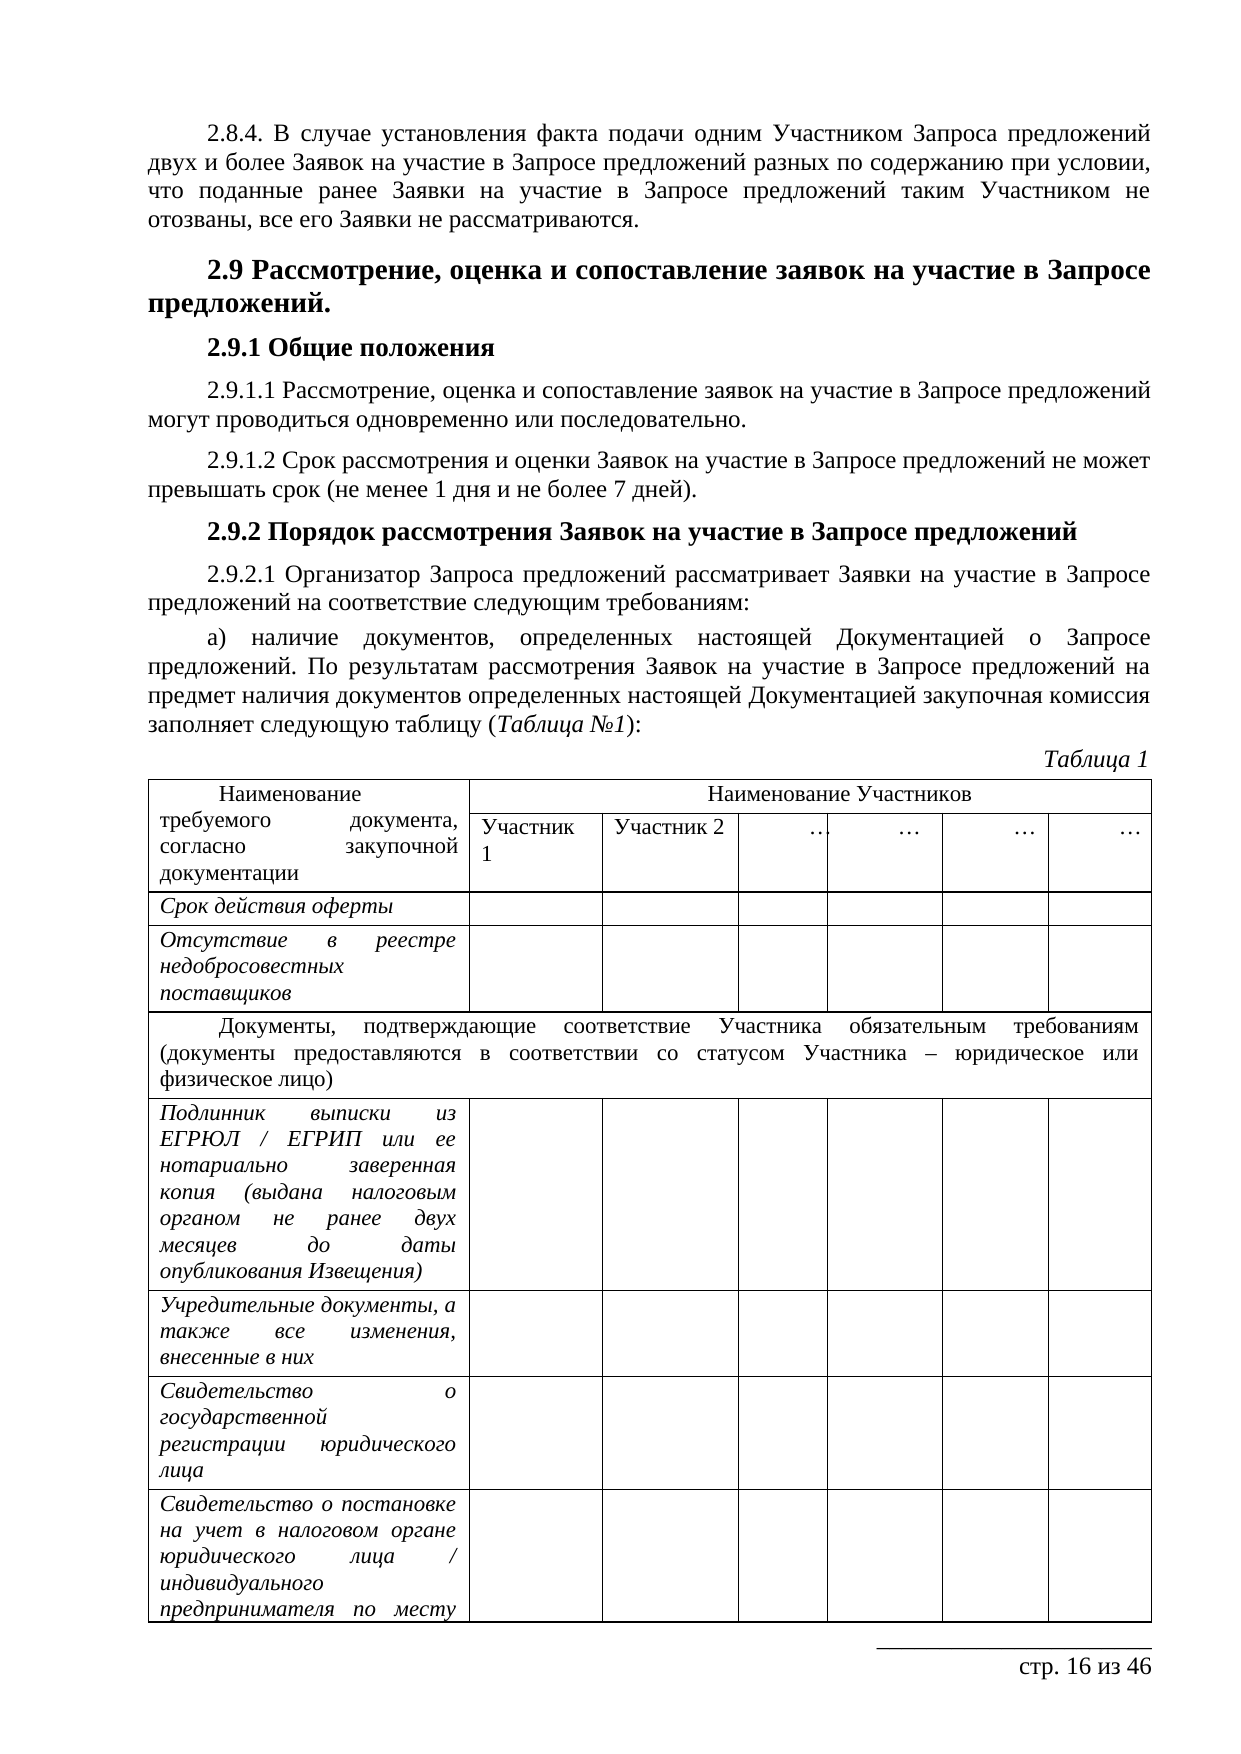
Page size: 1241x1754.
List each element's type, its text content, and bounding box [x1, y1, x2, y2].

table_cell [828, 1377, 942, 1489]
table_cell [470, 1291, 602, 1376]
subtitle 2.9 Рассмотрение, оценка и сопоставление заявок на участие в Запросе предложений. [148, 252, 1152, 319]
table_cell Участник 1 [470, 814, 602, 891]
text 2.8.4. В случае установления факта подачи одним Участником Запроса предложений двух и более Заявок на участие в Запросе предложений разных по содержанию при условии, что поданные ранее Заявки на участие в Запросе предложений таким Участником не отозваны, все его Заявки не рассматриваются. [148, 118, 1152, 233]
table_cell [470, 1099, 602, 1289]
table_cell … [943, 814, 1048, 891]
table_cell [1049, 1377, 1151, 1489]
table_cell [1049, 1291, 1151, 1376]
table_cell [603, 1490, 738, 1621]
table_cell [739, 926, 827, 1011]
text 2.9.2.1 Организатор Запроса предложений рассматривает Заявки на участие в Запросе предложений на соответствие следующим требованиям: [148, 559, 1152, 616]
subtitle 2.9.2 Порядок рассмотрения Заявок на участие в Запросе предложений [207, 515, 1152, 546]
table_cell [470, 926, 602, 1011]
table_header Наименование Участников [470, 780, 1151, 812]
table_cell [470, 1490, 602, 1621]
table_cell [943, 1377, 1048, 1489]
table_cell [739, 1291, 827, 1376]
table_cell [1049, 1099, 1151, 1289]
table_cell Срок действия оферты [149, 893, 469, 925]
table_cell Документы, подтверждающие соответствие Участника обязательным требованиям (документы предоставляются в соответствии со статусом Участника – юридическое или физическое лицо) [149, 1013, 1151, 1098]
subtitle 2.9.1 Общие положения [207, 331, 1152, 363]
table_cell … [1049, 814, 1151, 891]
table_cell [603, 1291, 738, 1376]
table_cell [739, 1490, 827, 1621]
table_cell [470, 893, 602, 925]
table_cell … [828, 814, 942, 891]
table_cell [828, 893, 942, 925]
table_cell [828, 926, 942, 1011]
table_cell [603, 893, 738, 925]
table_cell [1049, 1490, 1151, 1621]
table_cell [1049, 893, 1151, 925]
table_cell [470, 1377, 602, 1489]
text Таблица 1 [148, 744, 1152, 772]
table_header Наименование требуемого документа, согласно закупочной документации [149, 780, 469, 891]
table_cell [739, 893, 827, 925]
text а) наличие документов, определенных настоящей Документацией о Запросе предложений. По результатам рассмотрения Заявок на участие в Запросе предложений на предмет наличия документов определенных настоящей Документацией закупочная комиссия заполняет следующую таблицу (Таблица №1): [148, 622, 1152, 737]
table_cell Подлинник выписки из ЕГРЮЛ / ЕГРИП или ее нотариально заверенная копия (выдана налоговым органом не ранее двух месяцев до даты опубликования Извещения) [149, 1099, 469, 1289]
table_cell [943, 1490, 1048, 1621]
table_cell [149, 1490, 469, 1621]
table_cell [828, 1490, 942, 1621]
table_cell [828, 1291, 942, 1376]
text 2.9.1.2 Срок рассмотрения и оценки Заявок на участие в Запросе предложений не может превышать срок (не менее 1 дня и не более 7 дней). [148, 445, 1152, 503]
table_cell [943, 926, 1048, 1011]
table_cell [943, 893, 1048, 925]
table_cell Участник 2 [603, 814, 738, 891]
table_cell Свидетельство о государственной регистрации юридического лица [149, 1377, 469, 1489]
table_cell [943, 1291, 1048, 1376]
table_cell [603, 926, 738, 1011]
table_cell [603, 1377, 738, 1489]
text 2.9.1.1 Рассмотрение, оценка и сопоставление заявок на участие в Запросе предложений могут проводиться одновременно или последовательно. [148, 375, 1152, 433]
table_cell … [739, 814, 827, 891]
table_cell Учредительные документы, а также все изменения, внесенные в них [149, 1291, 469, 1376]
table_cell [943, 1099, 1048, 1289]
table_cell [739, 1377, 827, 1489]
table_cell [739, 1099, 827, 1289]
table_cell Отсутствие в реестре недобросовестных поставщиков [149, 926, 469, 1011]
table_cell [1049, 926, 1151, 1011]
table_cell [603, 1099, 738, 1289]
table_cell [828, 1099, 942, 1289]
